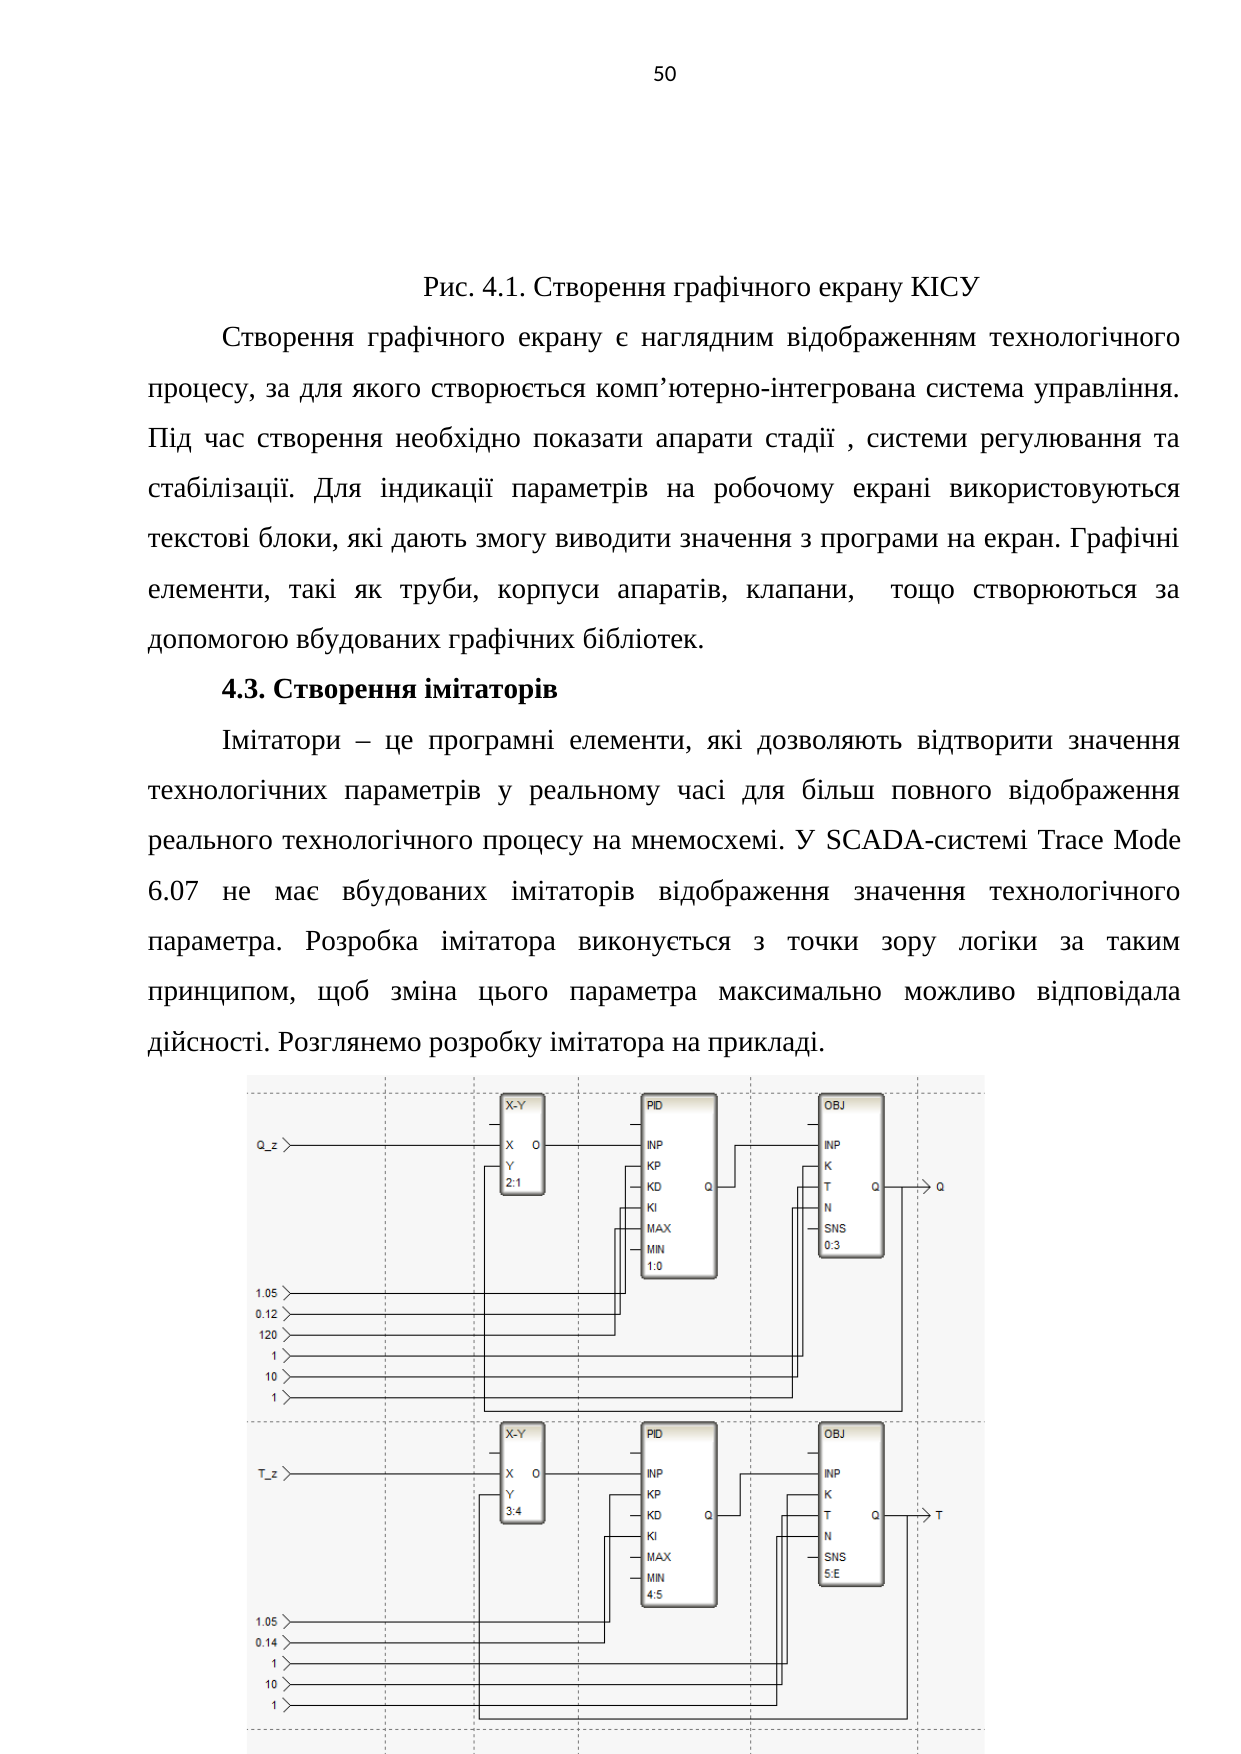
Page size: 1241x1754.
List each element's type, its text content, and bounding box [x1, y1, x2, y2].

picture [246, 1075, 985, 1754]
text Створення графічного екрану є наглядним відображенням технологічного процесу, за для якого створюється комп’ютерно-інтегрована система управління. Під час створення необхідно показати апарати стадії , системи регулювання та стабілізації. Для індикації параметрів на робочому екрані використовуються текстові блоки, які дають змогу виводити значення з програми на екран. Графічні елементи, такі як труби, корпуси апаратів, клапани, тощо створюються за допомогою вбудованих графічних бібліотек. [148, 319, 1181, 655]
text Імітатори – це програмні елементи, які дозволяють відтворити значення технологічних параметрів у реальному часі для більш повного відображення реального технологічного процесу на мнемосхемі. У SCADA-системі Trace Mode 6.07 не має вбудованих імітаторів відображення значення технологічного параметра. Розробка імітатора виконується з точки зору логіки за таким принципом, щоб зміна цього параметра максимально можливо відповідала дійсності. Розглянемо розробку імітатора на прикладі. [148, 722, 1181, 1057]
text Рис. 4.1. Створення графічного екрану КІСУ [148, 269, 1181, 303]
text 4.3. Створення імітаторів [148, 672, 1181, 705]
